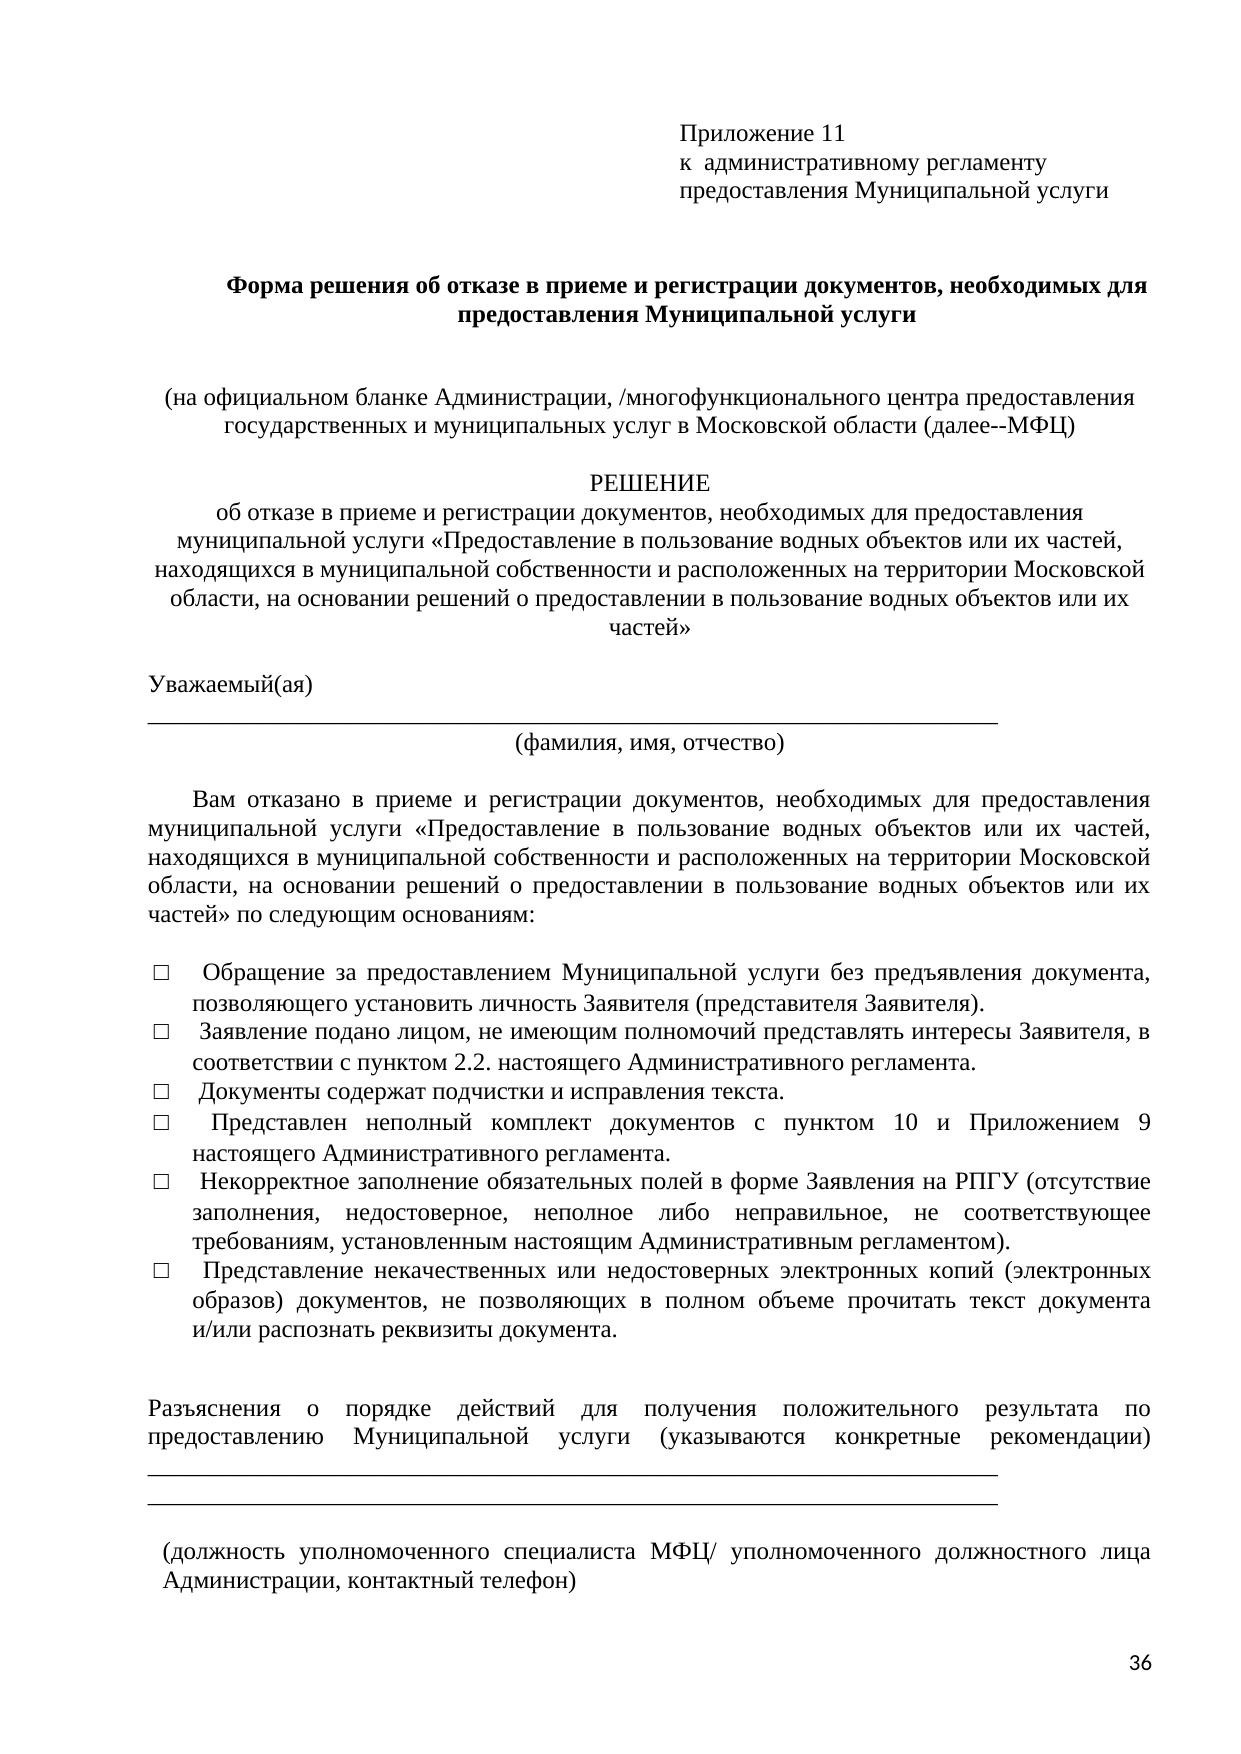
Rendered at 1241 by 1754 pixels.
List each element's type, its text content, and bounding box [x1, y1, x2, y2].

text ____________________________________________________________________ [148, 1479, 1152, 1508]
text (должность уполномоченного специалиста МФЦ/ уполномоченного должностного лица Администрации, контактный телефон) [162, 1536, 1152, 1594]
list Обращение за предоставлением Муниципальной услуги без предъявления документа, позволяющего установить личность Заявителя (представителя Заявителя). [153, 957, 1152, 1016]
list Некорректное заполнение обязательных полей в форме Заявления на РПГУ (отсутствие заполнения, недостоверное, неполное либо неправильное, не соответствующее требованиям, установленным настоящим Административным регламентом). [153, 1166, 1152, 1255]
text Форма решения об отказе в приеме и регистрации документов, необходимых для предоставления Муниципальной услуги [222, 271, 1152, 328]
text (фамилия, имя, отчество) [148, 727, 1152, 756]
text Вам отказано в приеме и регистрации документов, необходимых для предоставления муниципальной услуги «Предоставление в пользование водных объектов или их частей, находящихся в муниципальной собственности и расположенных на территории Московской области, на основании решений о предоставлении в пользование водных объектов или их частей» по следующим основаниям: [148, 784, 1152, 928]
text Разъяснения о порядке действий для получения положительного результата по предоставлению Муниципальной услуги (указываются конкретные рекомендации) ____________________________________________________________________ [148, 1393, 1152, 1479]
list Представление некачественных или недостоверных электронных копий (электронных образов) документов, не позволяющих в полном объеме прочитать текст документа и/или распознать реквизиты документа. [153, 1255, 1152, 1343]
list Документы содержат подчистки и исправления текста. [153, 1076, 1152, 1107]
list Заявление подано лицом, не имеющим полномочий представлять интересы Заявителя, в соответствии с пунктом 2.2. настоящего Административного регламента. [153, 1016, 1152, 1076]
text к административному регламенту предоставления Муниципальной услуги [679, 147, 1152, 204]
text РЕШЕНИЕ [148, 468, 1152, 497]
text Приложение 11 [679, 118, 1152, 147]
text Уважаемый(ая) ____________________________________________________________________ [148, 669, 1152, 727]
list Представлен неполный комплект документов с пунктом 10 и Приложением 9 настоящего Административного регламента. [153, 1107, 1152, 1166]
text (на официальном бланке Администрации, /многофункционального центра предоставления государственных и муниципальных услуг в Московской области (далее--МФЦ) [148, 382, 1152, 439]
text об отказе в приеме и регистрации документов, необходимых для предоставления муниципальной услуги «Предоставление в пользование водных объектов или их частей, находящихся в муниципальной собственности и расположенных на территории Московской области, на основании решений о предоставлении в пользование водных объектов или их частей» [148, 497, 1152, 641]
